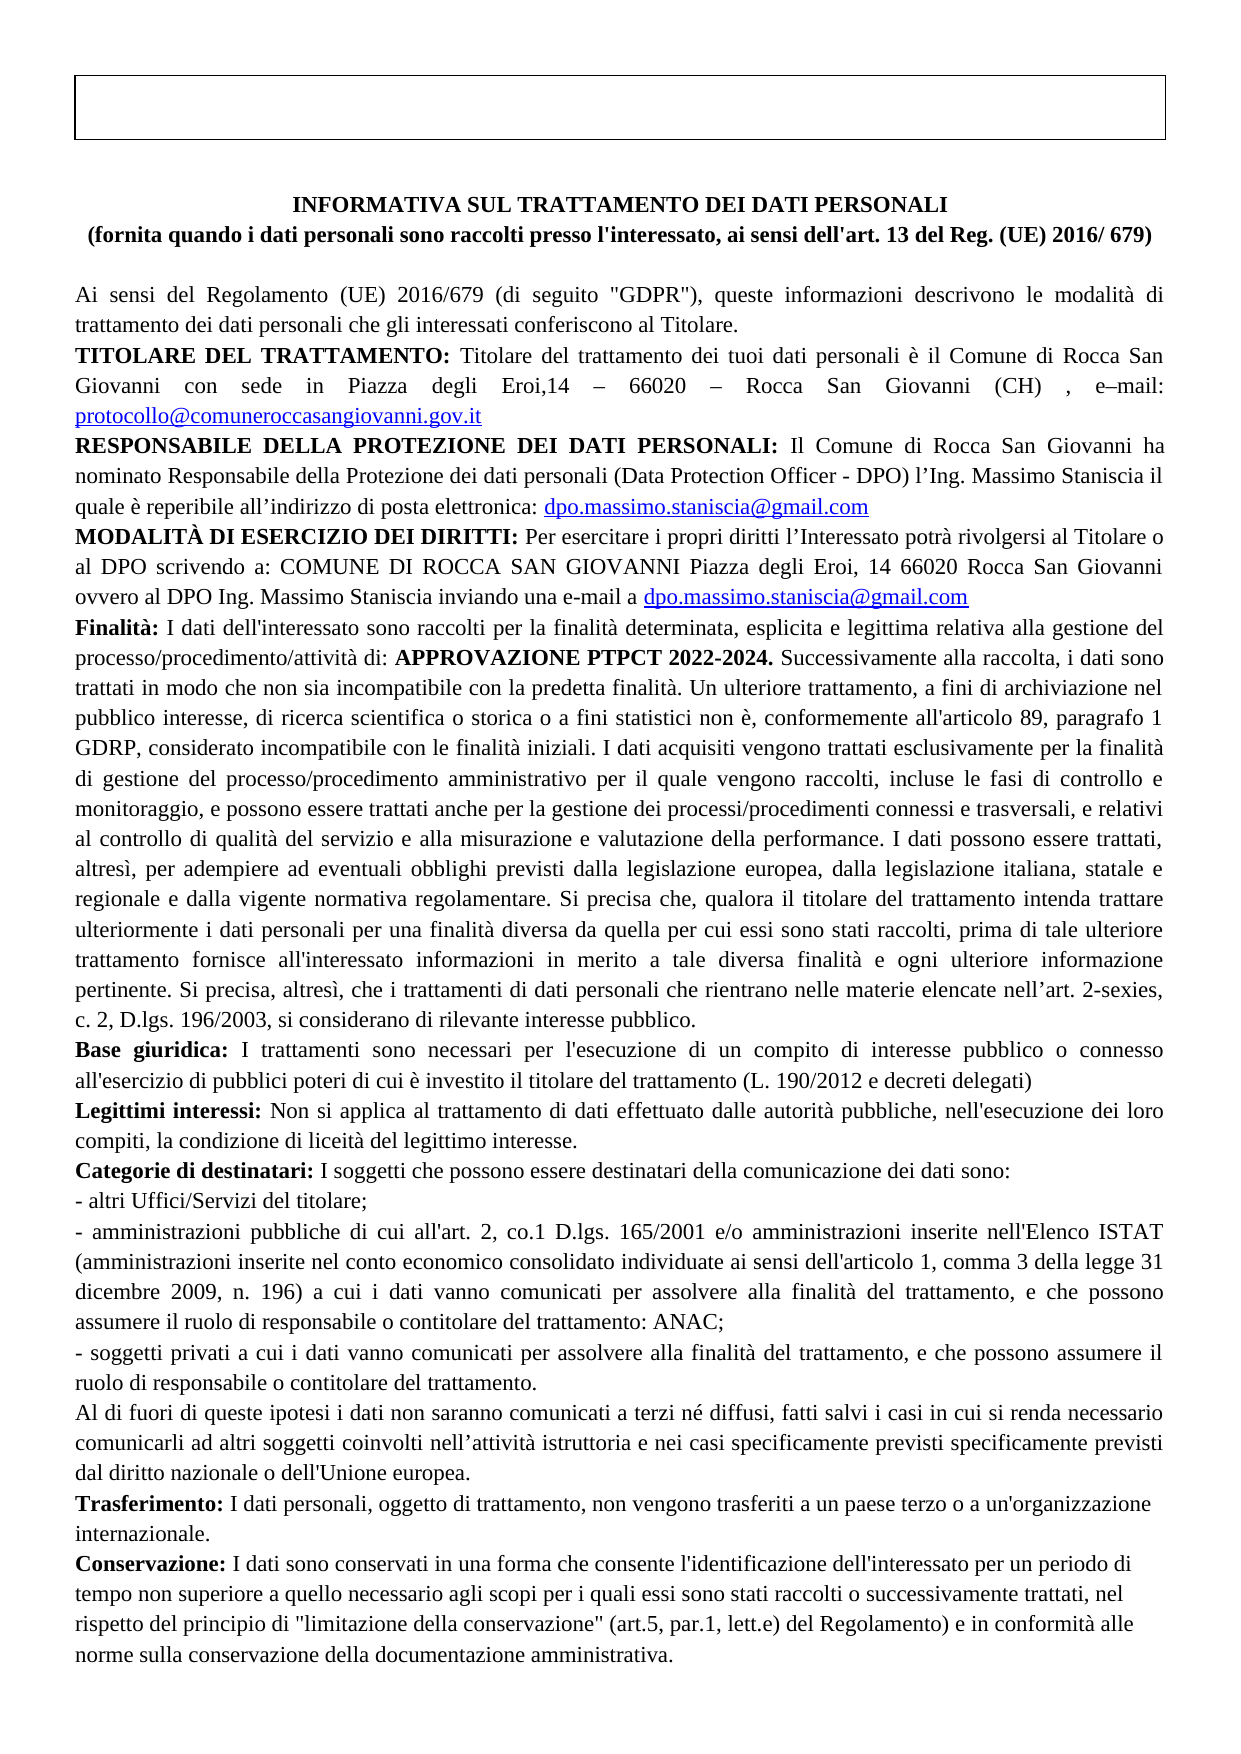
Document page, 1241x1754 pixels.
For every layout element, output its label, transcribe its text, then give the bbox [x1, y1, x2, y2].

text Legittimi interessi: Non si applica al trattamento di dati effettuato dalle autorità pubbliche, nell'esecuzione dei loro compiti, la condizione di liceità del legittimo interesse. [75, 1097, 1165, 1153]
text Trasferimento: I dati personali, oggetto di trattamento, non vengono trasferiti a un paese terzo o a un'organizzazione internazionale. [75, 1489, 1165, 1546]
table_cell [76, 76, 1165, 138]
text (fornita quando i dati personali sono raccolti presso l'interessato, ai sensi dell'art. 13 del Reg. (UE) 2016/ 679) [75, 221, 1165, 247]
text - soggetti privati a cui i dati vanno comunicati per assolvere alla finalità del trattamento, e che possono assumere il ruolo di responsabile o contitolare del trattamento. [75, 1338, 1165, 1395]
text MODALITÀ DI ESERCIZIO DEI DIRITTI: Per esercitare i propri diritti l’Interessato potrà rivolgersi al Titolare o al DPO scrivendo a: COMUNE DI ROCCA SAN GIOVANNI Piazza degli Eroi, 14 66020 Rocca San Giovanni ovvero al DPO Ing. Massimo Staniscia inviando una e-mail a dpo.massimo.staniscia@gmail.com [75, 523, 1165, 610]
text Conservazione: I dati sono conservati in una forma che consente l'identificazione dell'interessato per un periodo di tempo non superiore a quello necessario agli scopi per i quali essi sono stati raccolti o successivamente trattati, nel rispetto del principio di "limitazione della conservazione" (art.5, par.1, lett.e) del Regolamento) e in conformità alle norme sulla conservazione della documentazione amministrativa. [75, 1550, 1165, 1667]
text Base giuridica: I trattamenti sono necessari per l'esecuzione di un compito di interesse pubblico o connesso all'esercizio di pubblici poteri di cui è investito il titolare del trattamento (L. 190/2012 e decreti delegati) [75, 1036, 1165, 1093]
text Finalità: I dati dell'interessato sono raccolti per la finalità determinata, esplicita e legittima relativa alla gestione del processo/procedimento/attività di: APPROVAZIONE PTPCT 2022-2024. Successivamente alla raccolta, i dati sono trattati in modo che non sia incompatibile con la predetta finalità. Un ulteriore trattamento, a fini di archiviazione nel pubblico interesse, di ricerca scientifica o storica o a fini statistici non è, conformemente all'articolo 89, paragrafo 1 GDRP, considerato incompatibile con le finalità iniziali. I dati acquisiti vengono trattati esclusivamente per la finalità di gestione del processo/procedimento amministrativo per il quale vengono raccolti, incluse le fasi di controllo e monitoraggio, e possono essere trattati anche per la gestione dei processi/procedimenti connessi e trasversali, e relativi al controllo di qualità del servizio e alla misurazione e valutazione della performance. I dati possono essere trattati, altresì, per adempiere ad eventuali obblighi previsti dalla legislazione europea, dalla legislazione italiana, statale e regionale e dalla vigente normativa regolamentare. Si precisa che, qualora il titolare del trattamento intenda trattare ulteriormente i dati personali per una finalità diversa da quella per cui essi sono stati raccolti, prima di tale ulteriore trattamento fornisce all'interessato informazioni in merito a tale diversa finalità e ogni ulteriore informazione pertinente. Si precisa, altresì, che i trattamenti di dati personali che rientrano nelle materie elencate nell’art. 2-sexies, c. 2, D.lgs. 196/2003, si considerano di rilevante interesse pubblico. [75, 613, 1165, 1033]
text - amministrazioni pubbliche di cui all'art. 2, co.1 D.lgs. 165/2001 e/o amministrazioni inserite nell'Elenco ISTAT (amministrazioni inserite nel conto economico consolidato individuate ai sensi dell'articolo 1, comma 3 della legge 31 dicembre 2009, n. 196) a cui i dati vanno comunicati per assolvere alla finalità del trattamento, e che possono assumere il ruolo di responsabile o contitolare del trattamento: ANAC; [75, 1218, 1165, 1335]
text Ai sensi del Regolamento (UE) 2016/679 (di seguito "GDPR"), queste informazioni descrivono le modalità di trattamento dei dati personali che gli interessati conferiscono al Titolare. [75, 281, 1165, 338]
text INFORMATIVA SUL TRATTAMENTO DEI DATI PERSONALI [75, 191, 1165, 217]
text Categorie di destinatari: I soggetti che possono essere destinatari della comunicazione dei dati sono: [75, 1157, 1165, 1184]
text Al di fuori di queste ipotesi i dati non saranno comunicati a terzi né diffusi, fatti salvi i casi in cui si renda necessario comunicarli ad altri soggetti coinvolti nell’attività istruttoria e nei casi specificamente previsti specificamente previsti dal diritto nazionale o dell'Unione europea. [75, 1399, 1165, 1486]
text RESPONSABILE DELLA PROTEZIONE DEI DATI PERSONALI: Il Comune di Rocca San Giovanni ha nominato Responsabile della Protezione dei dati personali (Data Protection Officer - DPO) l’Ing. Massimo Staniscia il quale è reperibile all’indirizzo di posta elettronica: dpo.massimo.staniscia@gmail.com [75, 432, 1165, 519]
text - altri Uffici/Servizi del titolare; [75, 1187, 1165, 1214]
text TITOLARE DEL TRATTAMENTO: Titolare del trattamento dei tuoi dati personali è il Comune di Rocca San Giovanni con sede in Piazza degli Eroi,14 – 66020 – Rocca San Giovanni (CH) , e–mail: protocollo@comuneroccasangiovanni.gov.it [75, 342, 1165, 428]
